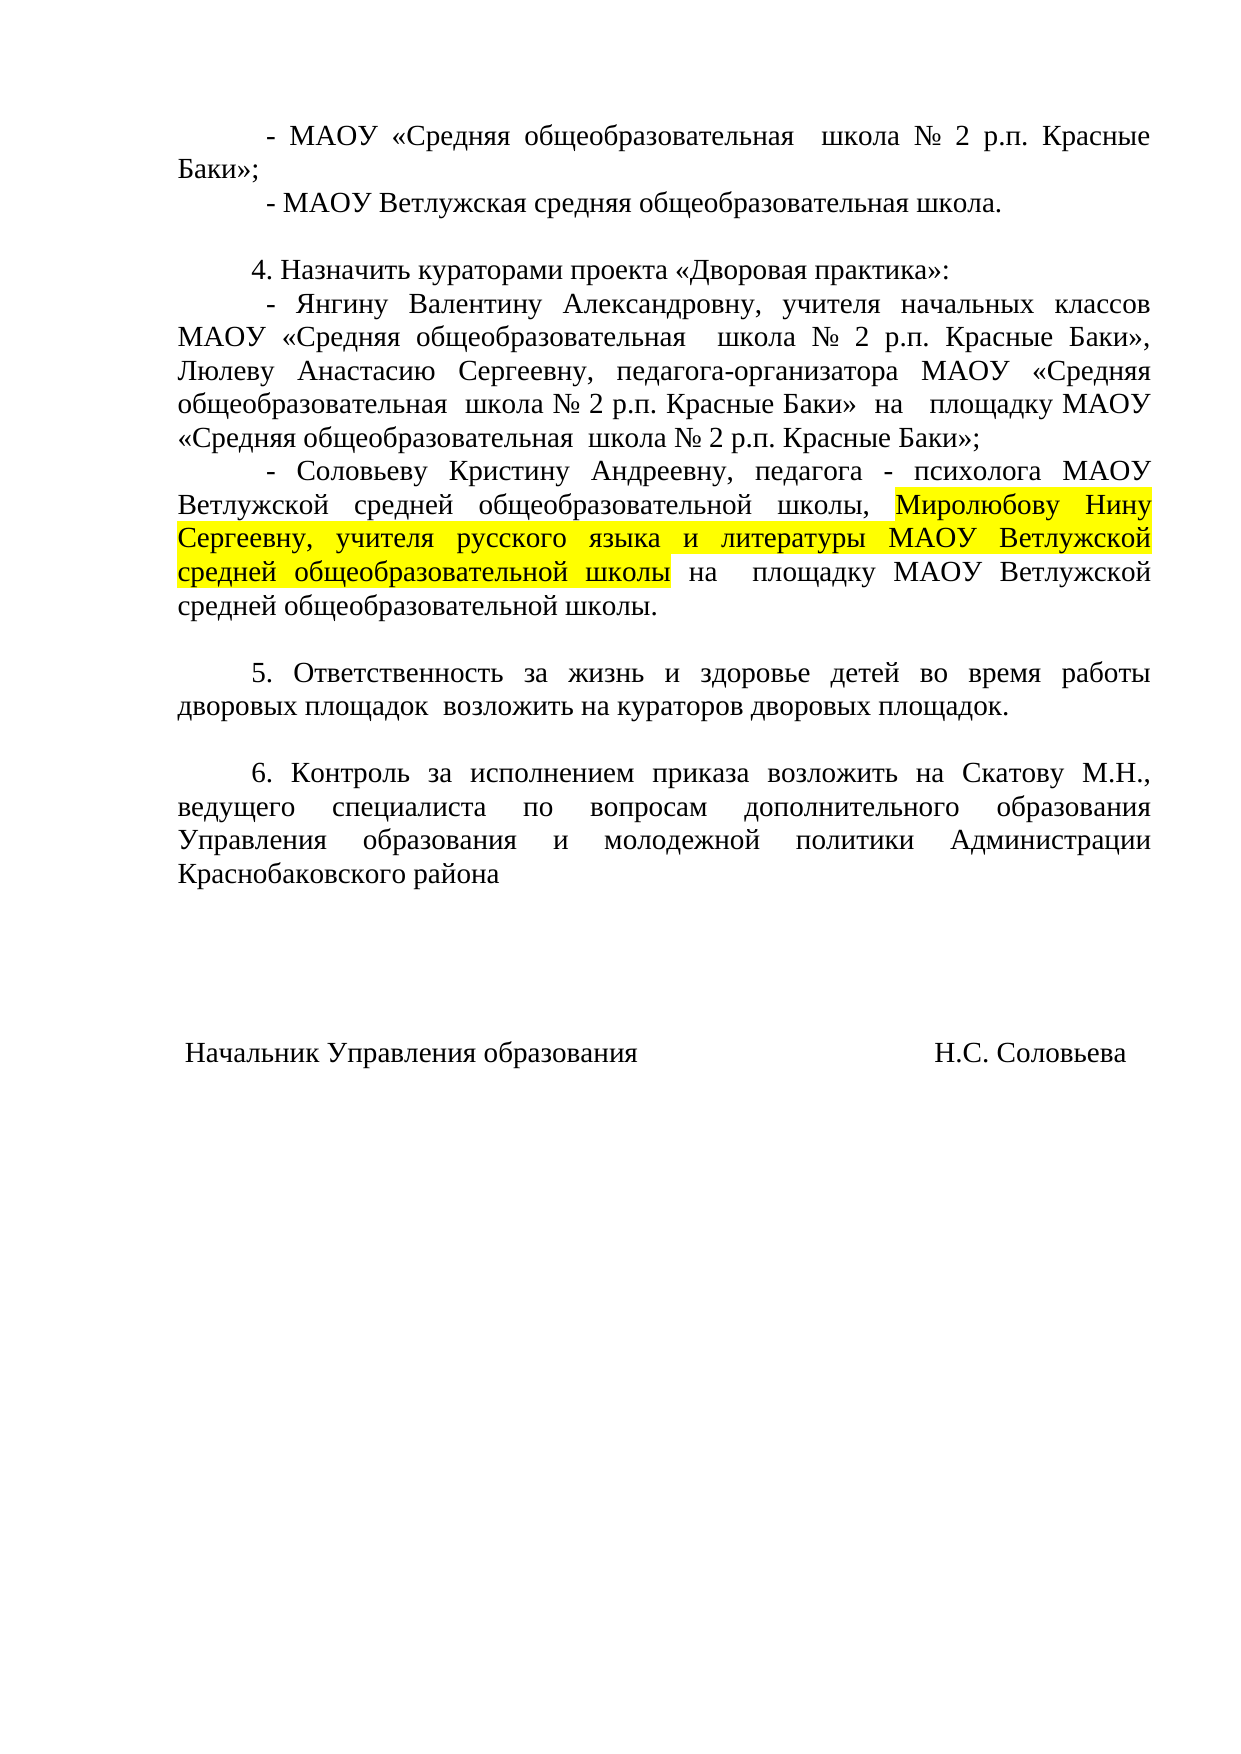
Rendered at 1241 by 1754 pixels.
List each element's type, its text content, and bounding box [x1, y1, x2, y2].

text Начальник Управления образования Н.С. Соловьева [177, 1035, 1152, 1068]
text - МАОУ «Средняя общеобразовательная школа № 2 р.п. Красные Баки»; [177, 118, 1152, 185]
text 4. Назначить кураторами проекта «Дворовая практика»: [177, 252, 1152, 286]
text - Соловьеву Кристину Андреевну, педагога - психолога МАОУ Ветлужской средней общеобразовательной школы, Миролюбову Нину Сергеевну, учителя русского языка и литературы МАОУ Ветлужской средней общеобразовательной школы на площадку МАОУ Ветлужской средней общеобразовательной школы. [177, 554, 1152, 621]
text - Янгину Валентину Александровну, учителя начальных классов МАОУ «Средняя общеобразовательная школа № 2 р.п. Красные Баки», Люлеву Анастасию Сергеевну, педагога-организатора МАОУ «Средняя общеобразовательная школа № 2 р.п. Красные Баки» на площадку МАОУ «Средняя общеобразовательная школа № 2 р.п. Красные Баки»; [177, 286, 1152, 453]
text 5. Ответственность за жизнь и здоровье детей во время работы дворовых площадок возложить на кураторов дворовых площадок. [177, 655, 1152, 722]
text - Соловьеву Кристину Андреевну, педагога - психолога МАОУ Ветлужской средней общеобразовательной школы, Миролюбову Нину Сергеевну, учителя русского языка и литературы МАОУ Ветлужской средней общеобразовательной школы на площадку МАОУ Ветлужской средней общеобразовательной школы. [177, 453, 1152, 521]
text - МАОУ Ветлужская средняя общеобразовательная школа. [177, 185, 1152, 219]
text 6. Контроль за исполнением приказа возложить на Скатову М.Н., ведущего специалиста по вопросам дополнительного образования Управления образования и молодежной политики Администрации Краснобаковского района [177, 755, 1152, 889]
